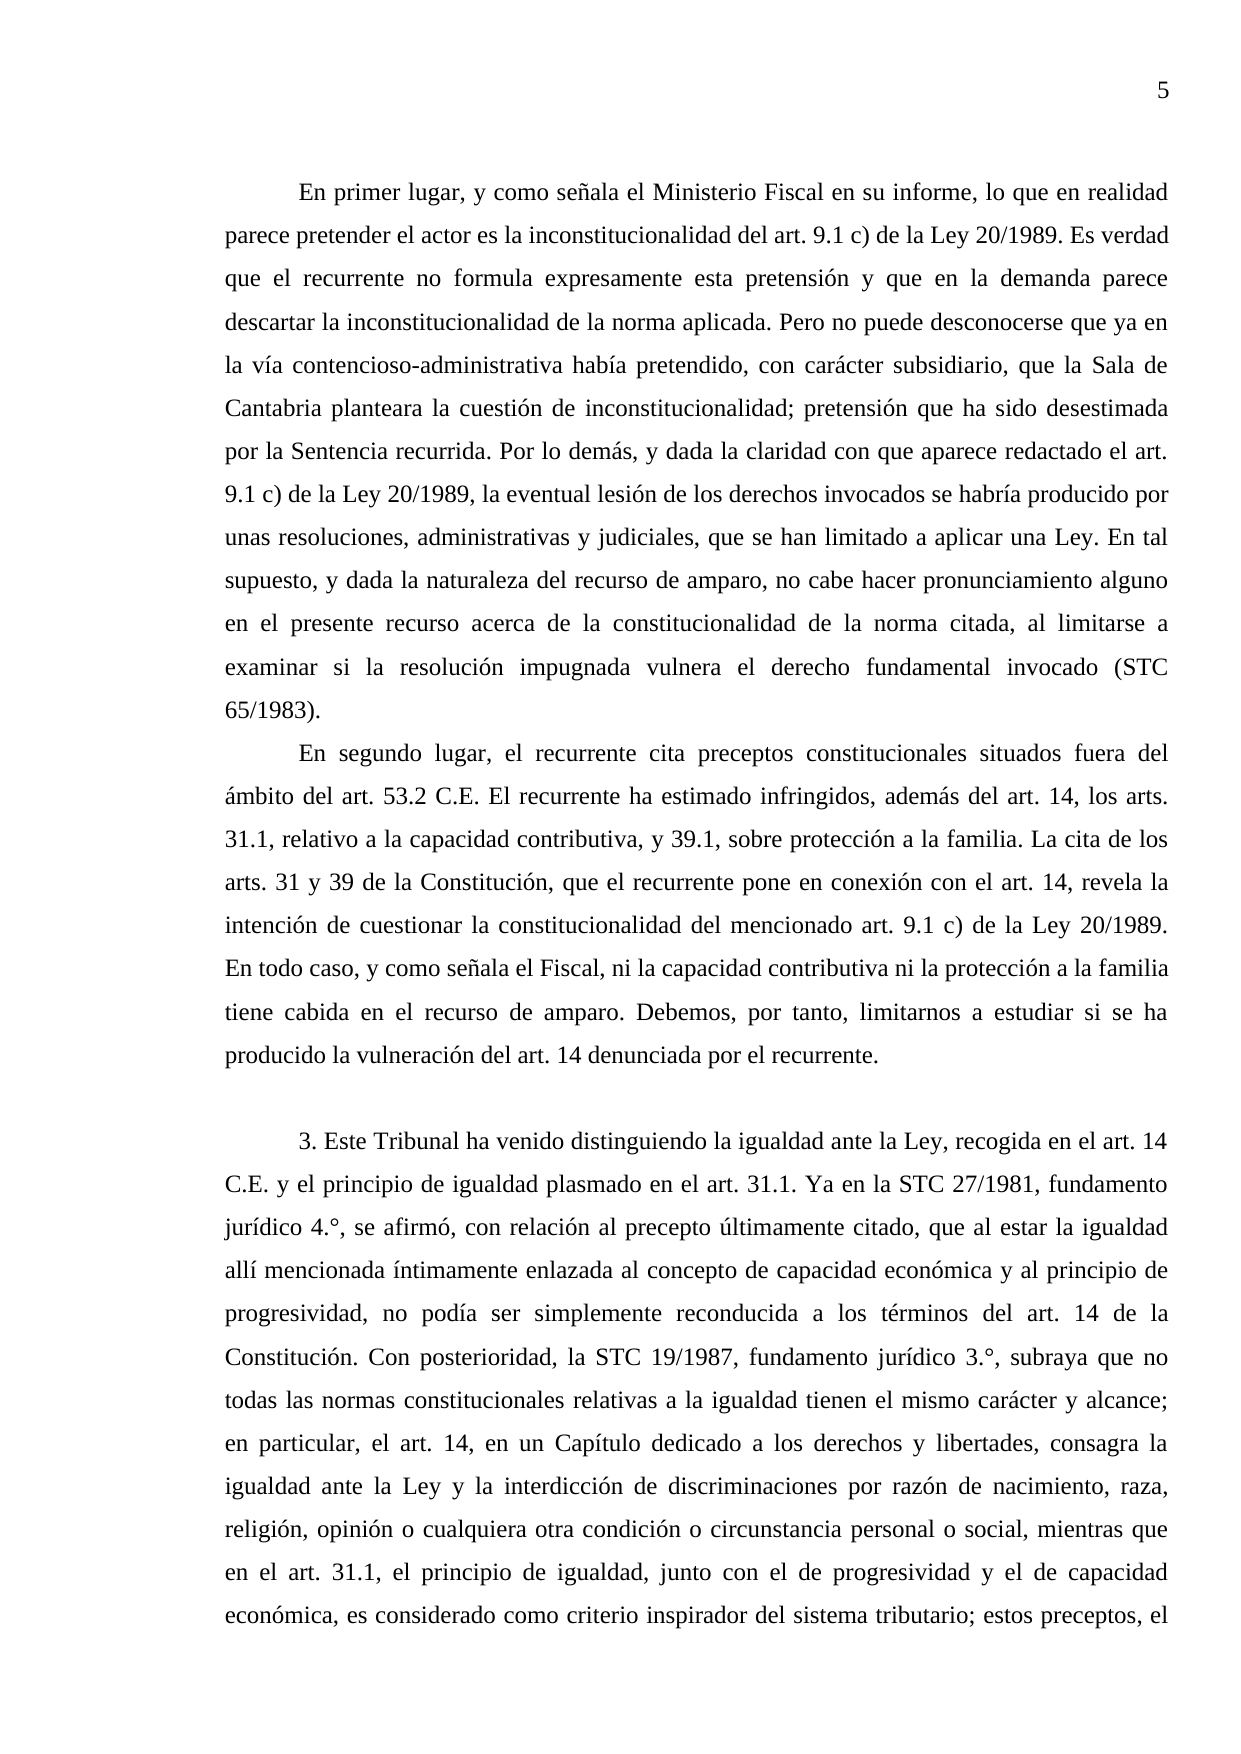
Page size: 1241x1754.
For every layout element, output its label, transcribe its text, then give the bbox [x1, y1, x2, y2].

text En segundo lugar, el recurrente cita preceptos constitucionales situados fuera del ámbito del art. 53.2 C.E. El recurrente ha estimado infringidos, además del art. 14, los arts. 31.1, relativo a la capacidad contributiva, y 39.1, sobre protección a la familia. La cita de los arts. 31 y 39 de la Constitución, que el recurrente pone en conexión con el art. 14, revela la intención de cuestionar la constitucionalidad del mencionado art. 9.1 c) de la Ley 20/1989. En todo caso, y como señala el Fiscal, ni la capacidad contributiva ni la protección a la familia tiene cabida en el recurso de amparo. Debemos, por tanto, limitarnos a estudiar si se ha producido la vulneración del art. 14 denunciada por el recurrente. [224, 738, 1169, 1068]
text En primer lugar, y como señala el Ministerio Fiscal en su informe, lo que en realidad parece pretender el actor es la inconstitucionalidad del art. 9.1 c) de la Ley 20/1989. Es verdad que el recurrente no formula expresamente esta pretensión y que en la demanda parece descartar la inconstitucionalidad de la norma aplicada. Pero no puede desconocerse que ya en la vía contencioso-administrativa había pretendido, con carácter subsidiario, que la Sala de Cantabria planteara la cuestión de inconstitucionalidad; pretensión que ha sido desestimada por la Sentencia recurrida. Por lo demás, y dada la claridad con que aparece redactado el art. 9.1 c) de la Ley 20/1989, la eventual lesión de los derechos invocados se habría producido por unas resoluciones, administrativas y judiciales, que se han limitado a aplicar una Ley. En tal supuesto, y dada la naturaleza del recurso de amparo, no cabe hacer pronunciamiento alguno en el presente recurso acerca de la constitucionalidad de la norma citada, al limitarse a examinar si la resolución impugnada vulnera el derecho fundamental invocado (STC 65/1983). [224, 177, 1169, 723]
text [224, 1126, 1169, 1629]
